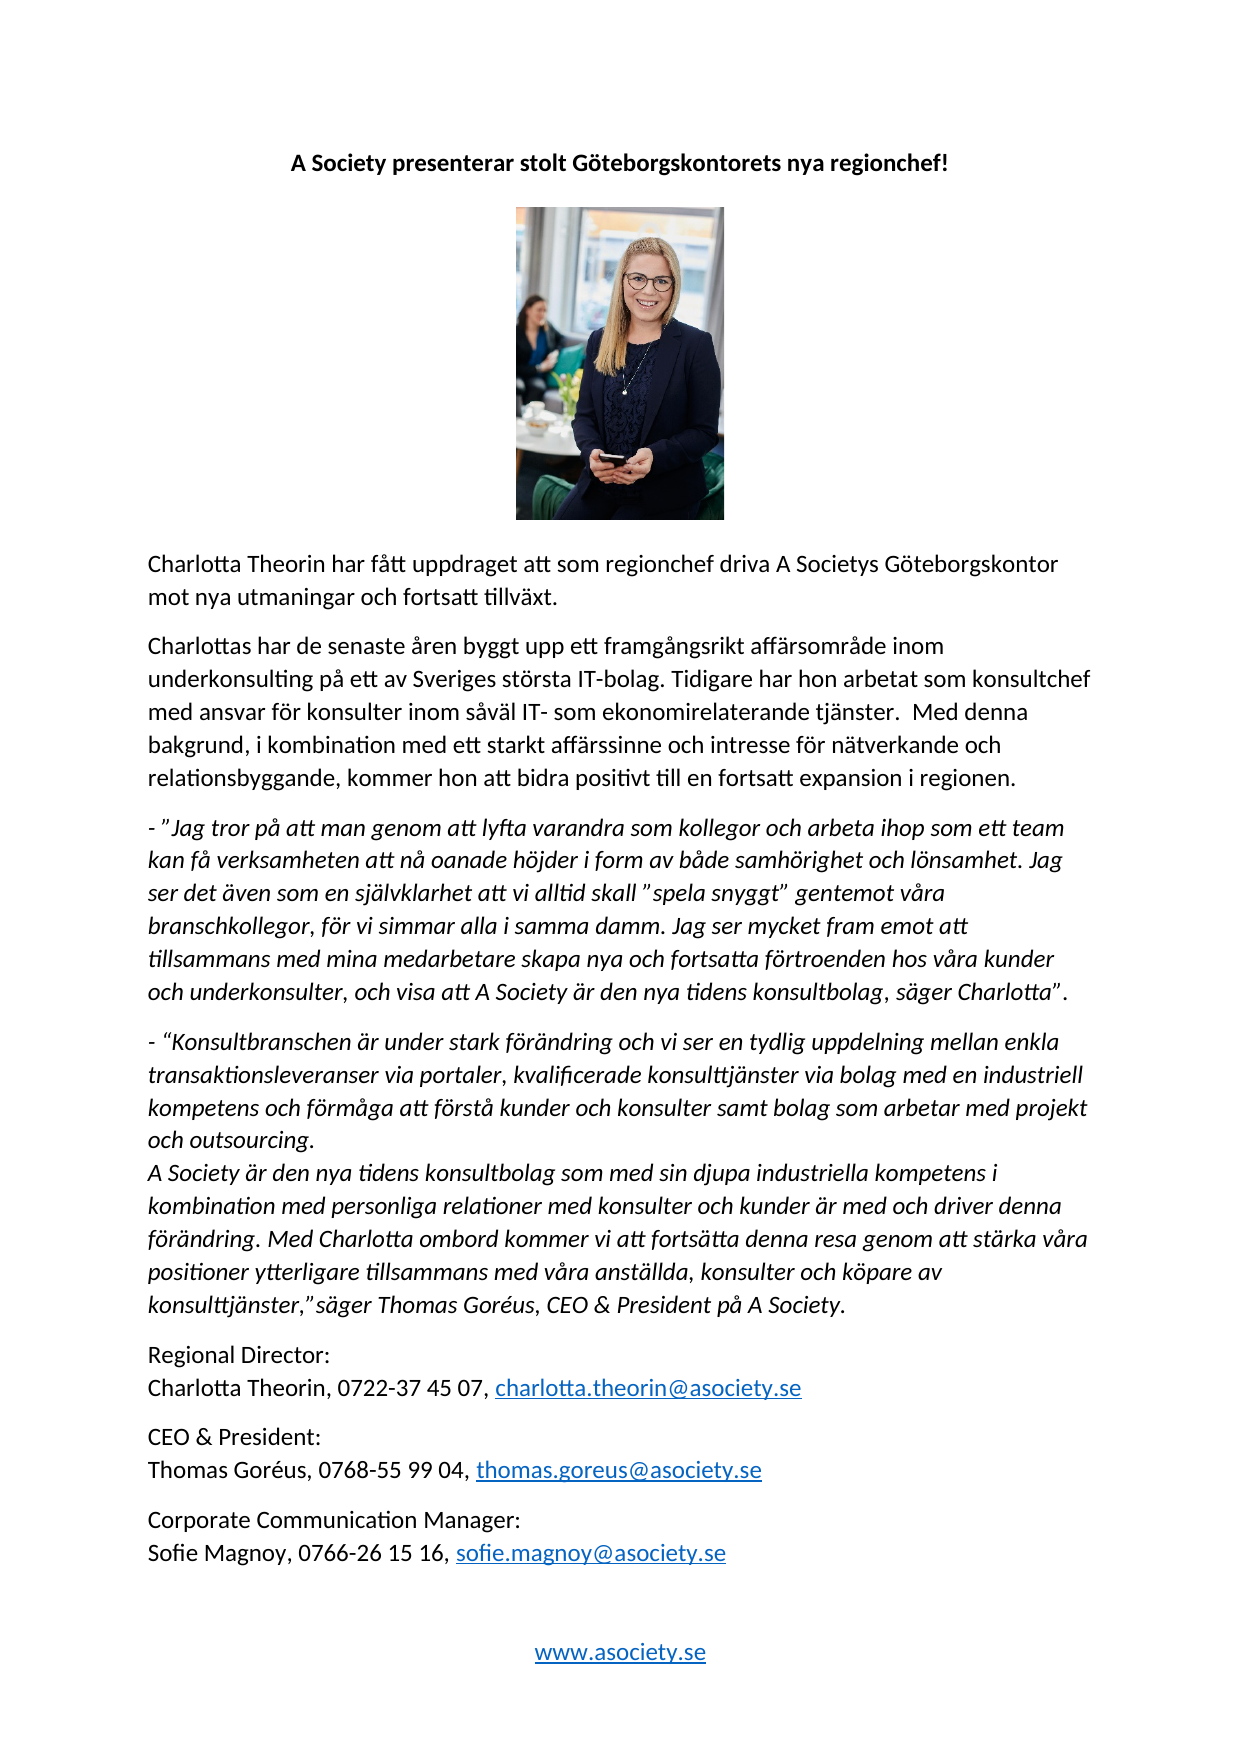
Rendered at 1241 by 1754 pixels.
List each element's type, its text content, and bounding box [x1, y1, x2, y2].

text - ”Jag tror på att man genom att lyfta varandra som kollegor och arbeta ihop som ett team kan få verksamheten att nå oanade höjder i form av både samhörighet och lönsamhet. Jag ser det även som en självklarhet att vi alltid skall ”spela snyggt” gentemot våra branschkollegor, för vi simmar alla i samma damm. Jag ser mycket fram emot att tillsammans med mina medarbetare skapa nya och fortsatta förtroenden hos våra kunder och underkonsulter, och visa att A Society är den nya tidens konsultbolag, säger Charlotta”. [148, 812, 1093, 1007]
text Regional Director: Charlotta Theorin, 0722-37 45 07, charlotta.theorin@asociety.se [148, 1339, 1093, 1402]
picture [516, 207, 725, 520]
text - “Konsultbranschen är under stark förändring och vi ser en tydlig uppdelning mellan enkla transaktionsleveranser via portaler, kvalificerade konsulttjänster via bolag med en industriell kompetens och förmåga att förstå kunder och konsulter samt bolag som arbetar med projekt och outsourcing. A Society är den nya tidens konsultbolag som med sin djupa industriella kompetens i kombination med personliga relationer med konsulter och kunder är med och driver denna förändring. Med Charlotta ombord kommer vi att fortsätta denna resa genom att stärka våra positioner ytterligare tillsammans med våra anställda, konsulter och köpare av konsulttjänster,”säger Thomas Goréus, CEO & President på A Society. [148, 1026, 1093, 1320]
text CEO & President: Thomas Goréus, 0768-55 99 04, thomas.goreus@asociety.se [148, 1421, 1093, 1485]
text Charlotta Theorin har fått uppdraget att som regionchef driva A Societys Göteborgskontor mot nya utmaningar och fortsatt tillväxt. [148, 548, 1093, 611]
text Corporate Communication Manager: Sofie Magnoy, 0766-26 15 16, sofie.magnoy@asociety.se [148, 1504, 1093, 1567]
text Charlottas har de senaste åren byggt upp ett framgångsrikt affärsområde inom underkonsulting på ett av Sveriges största IT-bolag. Tidigare har hon arbetat som konsultchef med ansvar för konsulter inom såväl IT- som ekonomirelaterande tjänster. Med denna bakgrund, i kombination med ett starkt affärssinne och intresse för nätverkande och relationsbyggande, kommer hon att bidra positivt till en fortsatt expansion i regionen. [148, 630, 1093, 793]
text www.asociety.se [148, 1636, 1093, 1666]
text A Society presenterar stolt Göteborgskontorets nya regionchef! [148, 148, 1093, 178]
